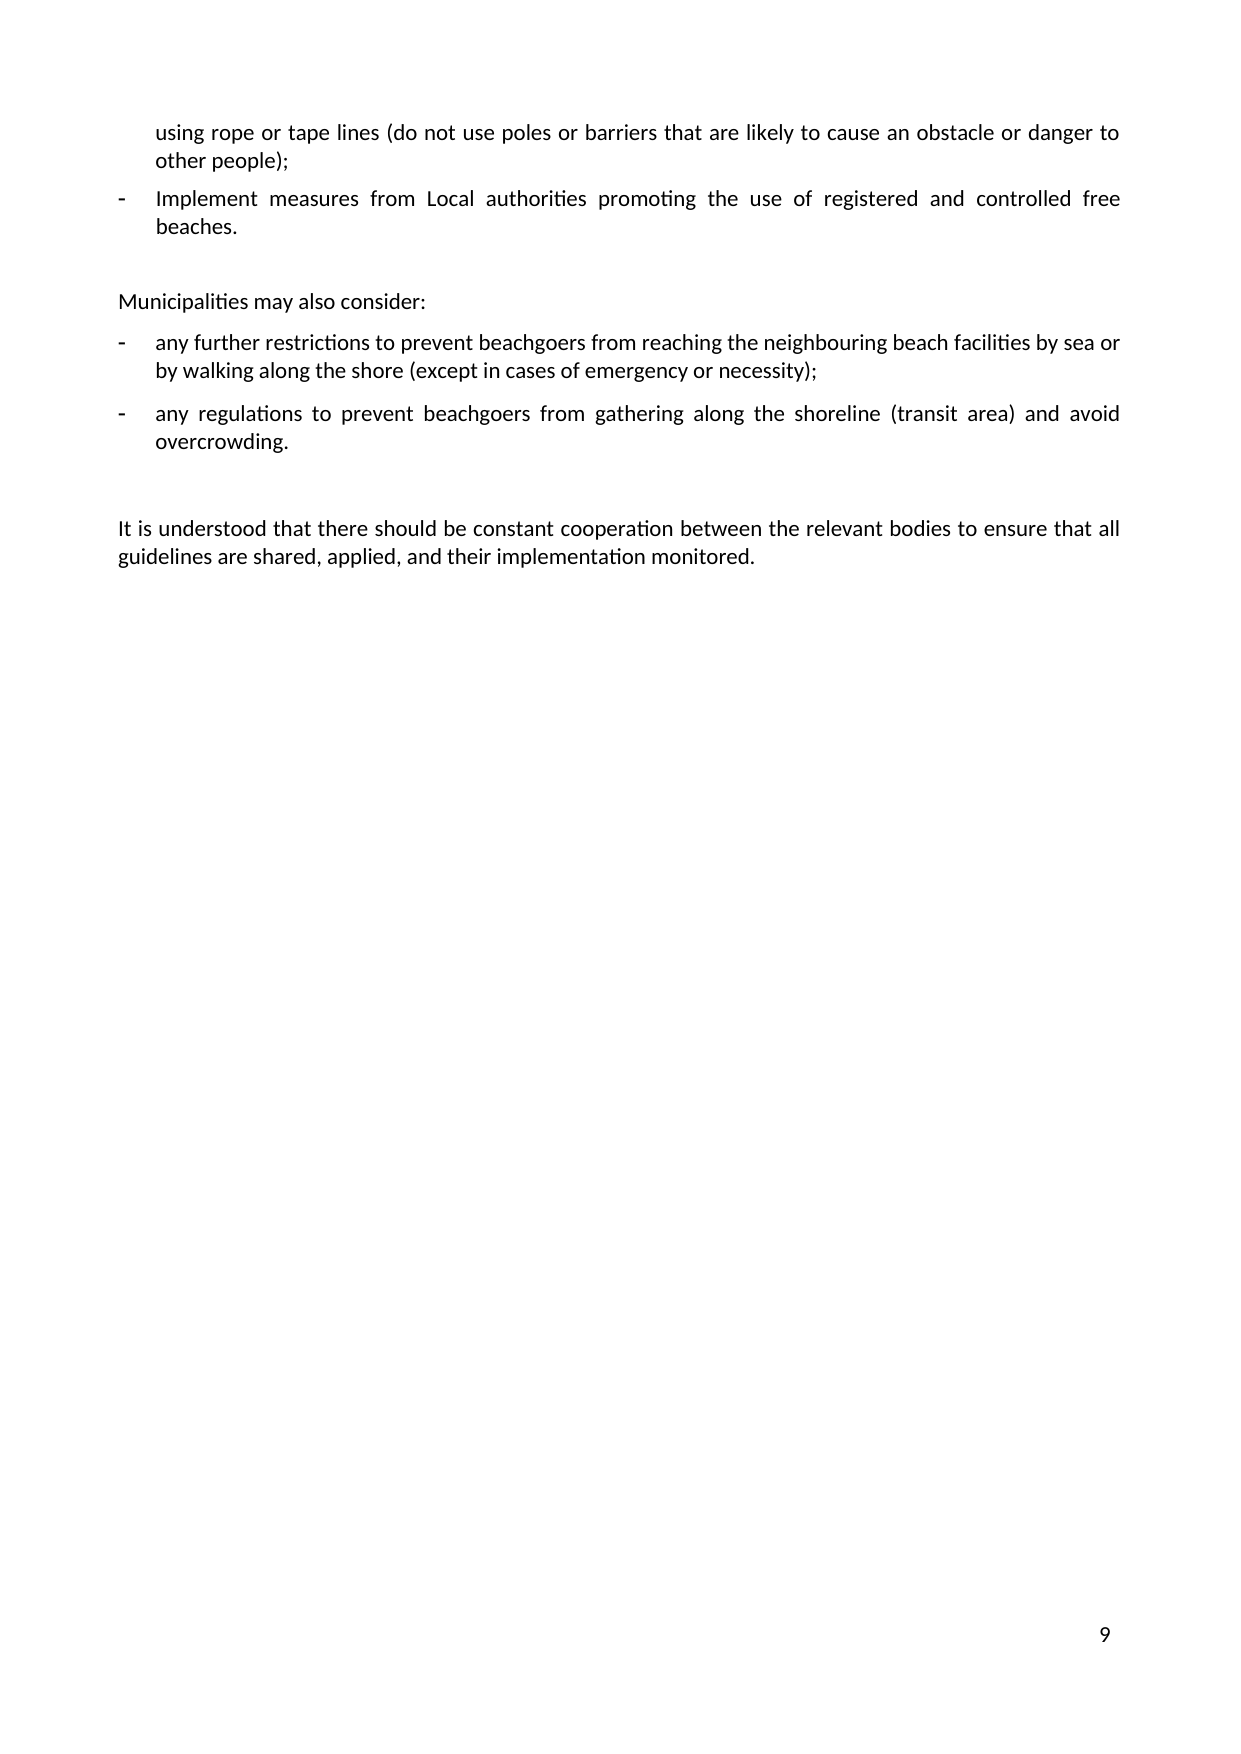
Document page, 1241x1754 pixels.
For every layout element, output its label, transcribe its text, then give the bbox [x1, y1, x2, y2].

text It is understood that there should be constant cooperation between the relevant bodies to ensure that all guidelines are shared, applied, and their implementation monitored. [118, 514, 1122, 570]
list any regulations to prevent beachgoers from gathering along the shoreline (transit area) and avoid overcrowding. [118, 399, 1122, 455]
list any further restrictions to prevent beachgoers from reaching the neighbouring beach facilities by sea or by walking along the shore (except in cases of emergency or necessity); [118, 328, 1122, 384]
text Municipalities may also consider: [118, 287, 1123, 315]
list Implement measures from Local authorities promoting the use of registered and controlled free beaches. [118, 184, 1123, 240]
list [118, 118, 1123, 174]
